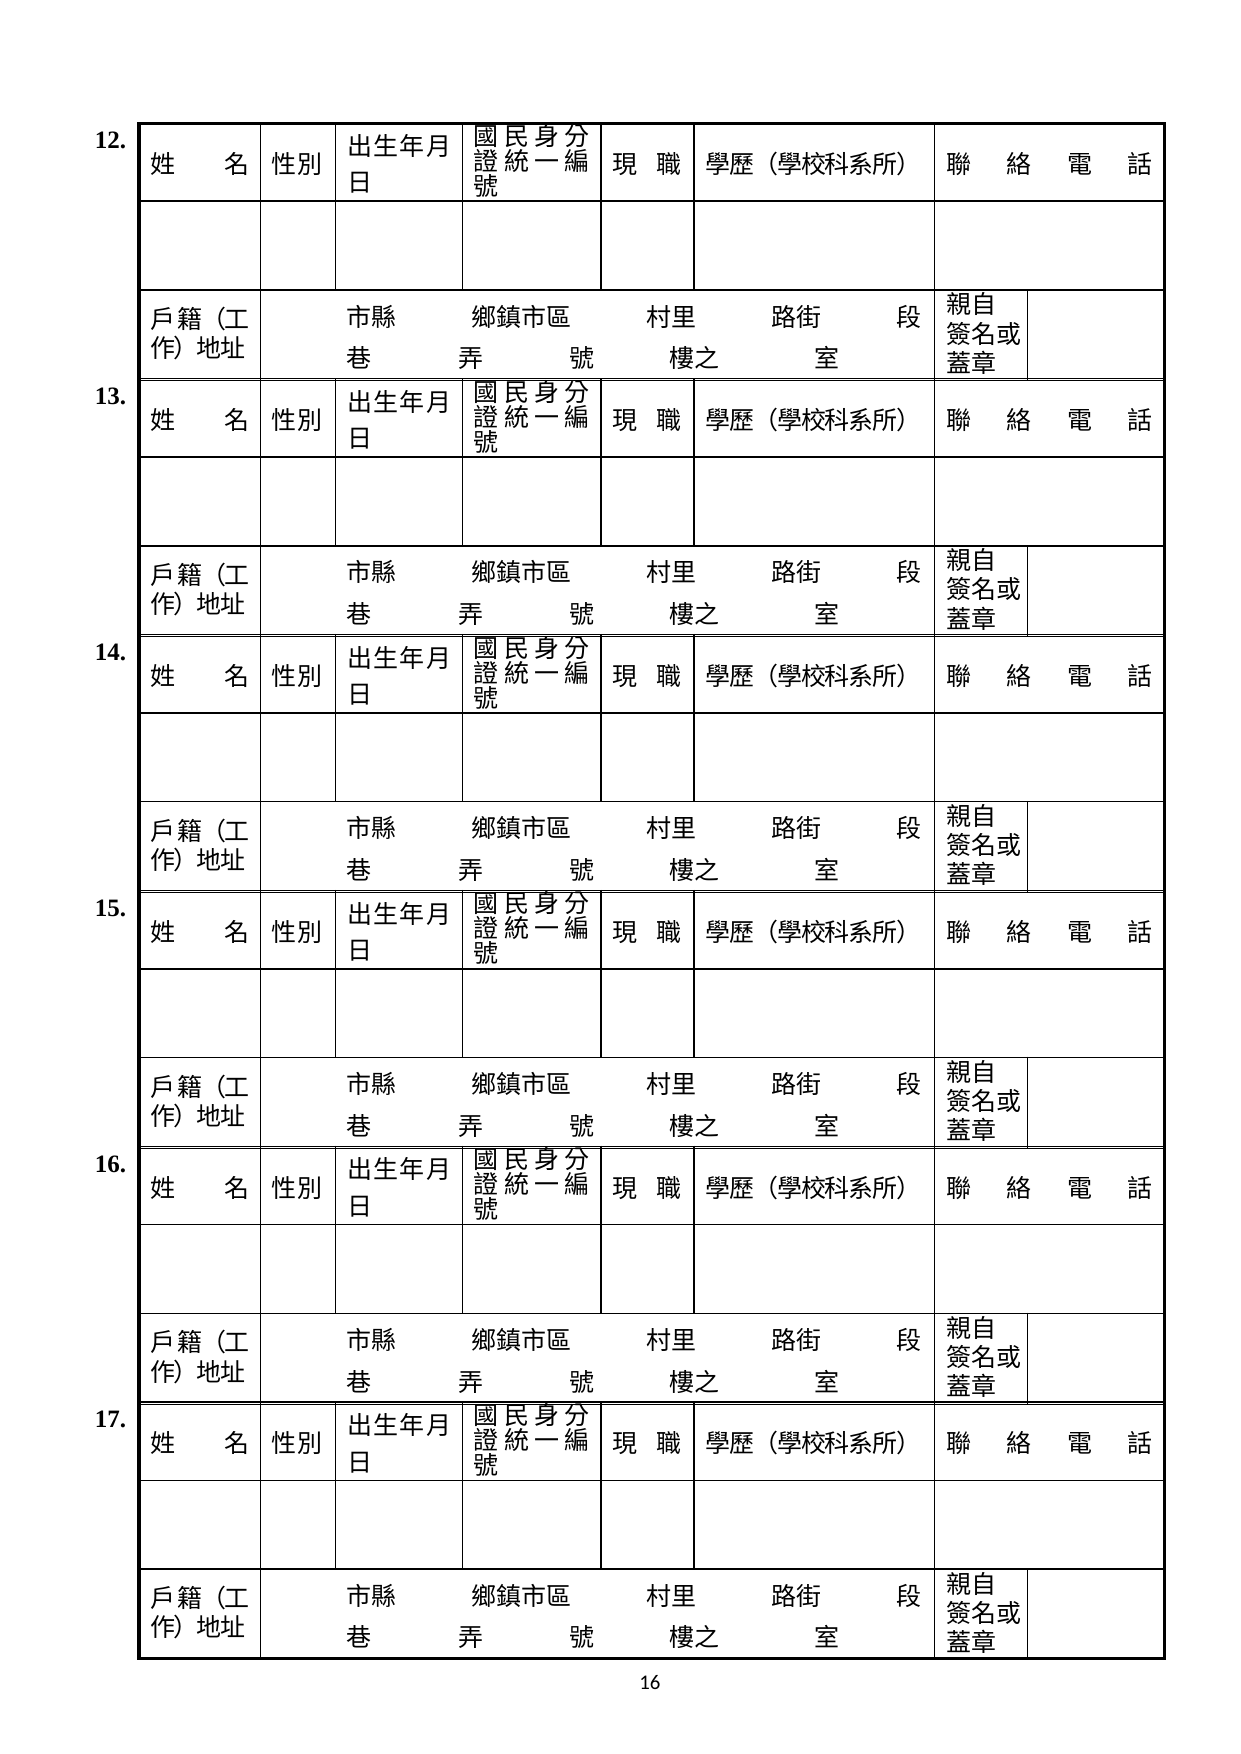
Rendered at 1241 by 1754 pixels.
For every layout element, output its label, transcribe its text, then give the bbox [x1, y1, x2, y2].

table_cell [602, 1225, 693, 1312]
table_cell 親自 簽名或蓋章 [935, 291, 1027, 378]
table_cell [602, 1481, 693, 1568]
table_cell 姓名 [141, 637, 260, 712]
table_cell 聯絡電話 [935, 1405, 1163, 1479]
table_cell [261, 1225, 335, 1312]
table_cell 聯絡電話 [935, 1149, 1163, 1224]
table_header 性別 [261, 125, 335, 200]
table_cell [463, 970, 600, 1057]
table_header 學歷（學校科系所） [695, 125, 934, 200]
table_cell 國民身分證統一編號 [463, 1405, 600, 1479]
table_cell 現職 [602, 637, 693, 712]
table_cell [935, 458, 1163, 545]
table_cell [141, 1225, 260, 1312]
table_cell 戶籍（工作）地址 [141, 1058, 260, 1146]
table_cell 15. [83, 890, 137, 1146]
table_cell [141, 970, 260, 1057]
table_cell 聯絡電話 [935, 381, 1163, 456]
table_cell 戶籍（工作）地址 [141, 802, 260, 890]
table_cell 16. [83, 1146, 137, 1401]
table_cell [1028, 802, 1163, 890]
table_cell [141, 1481, 260, 1568]
table_cell 親自 簽名或蓋章 [935, 1314, 1027, 1401]
table_cell 戶籍（工作）地址 [141, 547, 260, 634]
table_cell 現職 [602, 381, 693, 456]
table_header 聯絡電話 [935, 125, 1163, 200]
table_cell 學歷（學校科系所） [695, 637, 934, 712]
table_cell 市縣 鄉鎮市區 村里 路街 段 巷 弄 號 樓之 室 [261, 291, 934, 378]
table_cell 親自 簽名或蓋章 [935, 802, 1027, 890]
table_cell 姓名 [141, 381, 260, 456]
table_cell [602, 458, 693, 545]
table_cell 14. [83, 634, 137, 890]
table_cell 市縣 鄉鎮市區 村里 路街 段 巷 弄 號 樓之 室 [261, 1570, 934, 1657]
table_cell [695, 714, 934, 801]
table_cell 出生年月日 [336, 1405, 462, 1479]
table_cell 戶籍（工作）地址 [141, 1314, 260, 1401]
table_cell [935, 714, 1163, 801]
table_cell 聯絡電話 [935, 893, 1163, 968]
table_cell 出生年月日 [336, 893, 462, 968]
table_header 姓名 [141, 125, 260, 200]
table_cell [336, 714, 462, 801]
table_cell [141, 714, 260, 801]
table_cell 性別 [261, 637, 335, 712]
table_cell 13. [83, 378, 137, 634]
table_cell [336, 202, 462, 289]
table_cell [261, 202, 335, 289]
table_cell [336, 970, 462, 1057]
table_cell 性別 [261, 893, 335, 968]
table_cell [602, 202, 693, 289]
table_cell [336, 458, 462, 545]
table_cell [463, 1225, 600, 1312]
table_cell [695, 970, 934, 1057]
table_cell [463, 714, 600, 801]
table_cell 姓名 [141, 1405, 260, 1479]
table_cell 出生年月日 [336, 1149, 462, 1224]
table_cell 現職 [602, 1149, 693, 1224]
table_cell [336, 1481, 462, 1568]
table_cell [141, 202, 260, 289]
table_cell 17. [83, 1401, 137, 1657]
table_cell 學歷（學校科系所） [695, 1149, 934, 1224]
table_cell [141, 458, 260, 545]
table_cell 學歷（學校科系所） [695, 381, 934, 456]
table_cell [935, 202, 1163, 289]
table_cell [463, 202, 600, 289]
table_cell 國民身分證統一編號 [463, 381, 600, 456]
table_cell [261, 714, 335, 801]
table_cell [695, 202, 934, 289]
table_header 現職 [602, 125, 693, 200]
table_cell [602, 714, 693, 801]
table_cell 市縣 鄉鎮市區 村里 路街 段 巷 弄 號 樓之 室 [261, 802, 934, 890]
table_cell [602, 970, 693, 1057]
table_cell [695, 1225, 934, 1312]
table_cell [695, 1481, 934, 1568]
table_cell 戶籍（工作）地址 [141, 291, 260, 378]
table_cell 國民身分證統一編號 [463, 637, 600, 712]
table_cell [1028, 547, 1163, 634]
table_cell 學歷（學校科系所） [695, 893, 934, 968]
table_cell 現職 [602, 1405, 693, 1479]
table_cell [1028, 1314, 1163, 1401]
table_cell [463, 458, 600, 545]
table_cell [935, 970, 1163, 1057]
table_cell 姓名 [141, 893, 260, 968]
table_cell [1028, 1058, 1163, 1146]
table_header 出生年月日 [336, 125, 462, 200]
table_cell 性別 [261, 381, 335, 456]
table_cell [336, 1225, 462, 1312]
table_cell 親自 簽名或蓋章 [935, 1570, 1027, 1657]
table_cell 學歷（學校科系所） [695, 1405, 934, 1479]
table_cell 國民身分證統一編號 [463, 893, 600, 968]
table_cell 出生年月日 [336, 381, 462, 456]
table_cell 親自 簽名或蓋章 [935, 1058, 1027, 1146]
table_cell [935, 1225, 1163, 1312]
table_cell 姓名 [141, 1149, 260, 1224]
table_cell 性別 [261, 1149, 335, 1224]
table_cell 現職 [602, 893, 693, 968]
table_cell [1028, 1570, 1163, 1657]
table_cell [261, 970, 335, 1057]
table_cell 性別 [261, 1405, 335, 1479]
table_cell 國民身分證統一編號 [463, 1149, 600, 1224]
table_header 國民身分證統一編號 [463, 125, 600, 200]
table_cell [1028, 291, 1163, 378]
table_cell [261, 1481, 335, 1568]
table_cell 市縣 鄉鎮市區 村里 路街 段 巷 弄 號 樓之 室 [261, 1314, 934, 1401]
table_cell [935, 1481, 1163, 1568]
table_cell 出生年月日 [336, 637, 462, 712]
table_cell [695, 458, 934, 545]
table_cell 聯絡電話 [935, 637, 1163, 712]
table_cell 親自 簽名或蓋章 [935, 547, 1027, 634]
table_cell 市縣 鄉鎮市區 村里 路街 段 巷 弄 號 樓之 室 [261, 547, 934, 634]
table_cell 戶籍（工作）地址 [141, 1570, 260, 1657]
table_header 12. [83, 122, 137, 378]
table_cell 市縣 鄉鎮市區 村里 路街 段 巷 弄 號 樓之 室 [261, 1058, 934, 1146]
table_cell [463, 1481, 600, 1568]
table_cell [261, 458, 335, 545]
